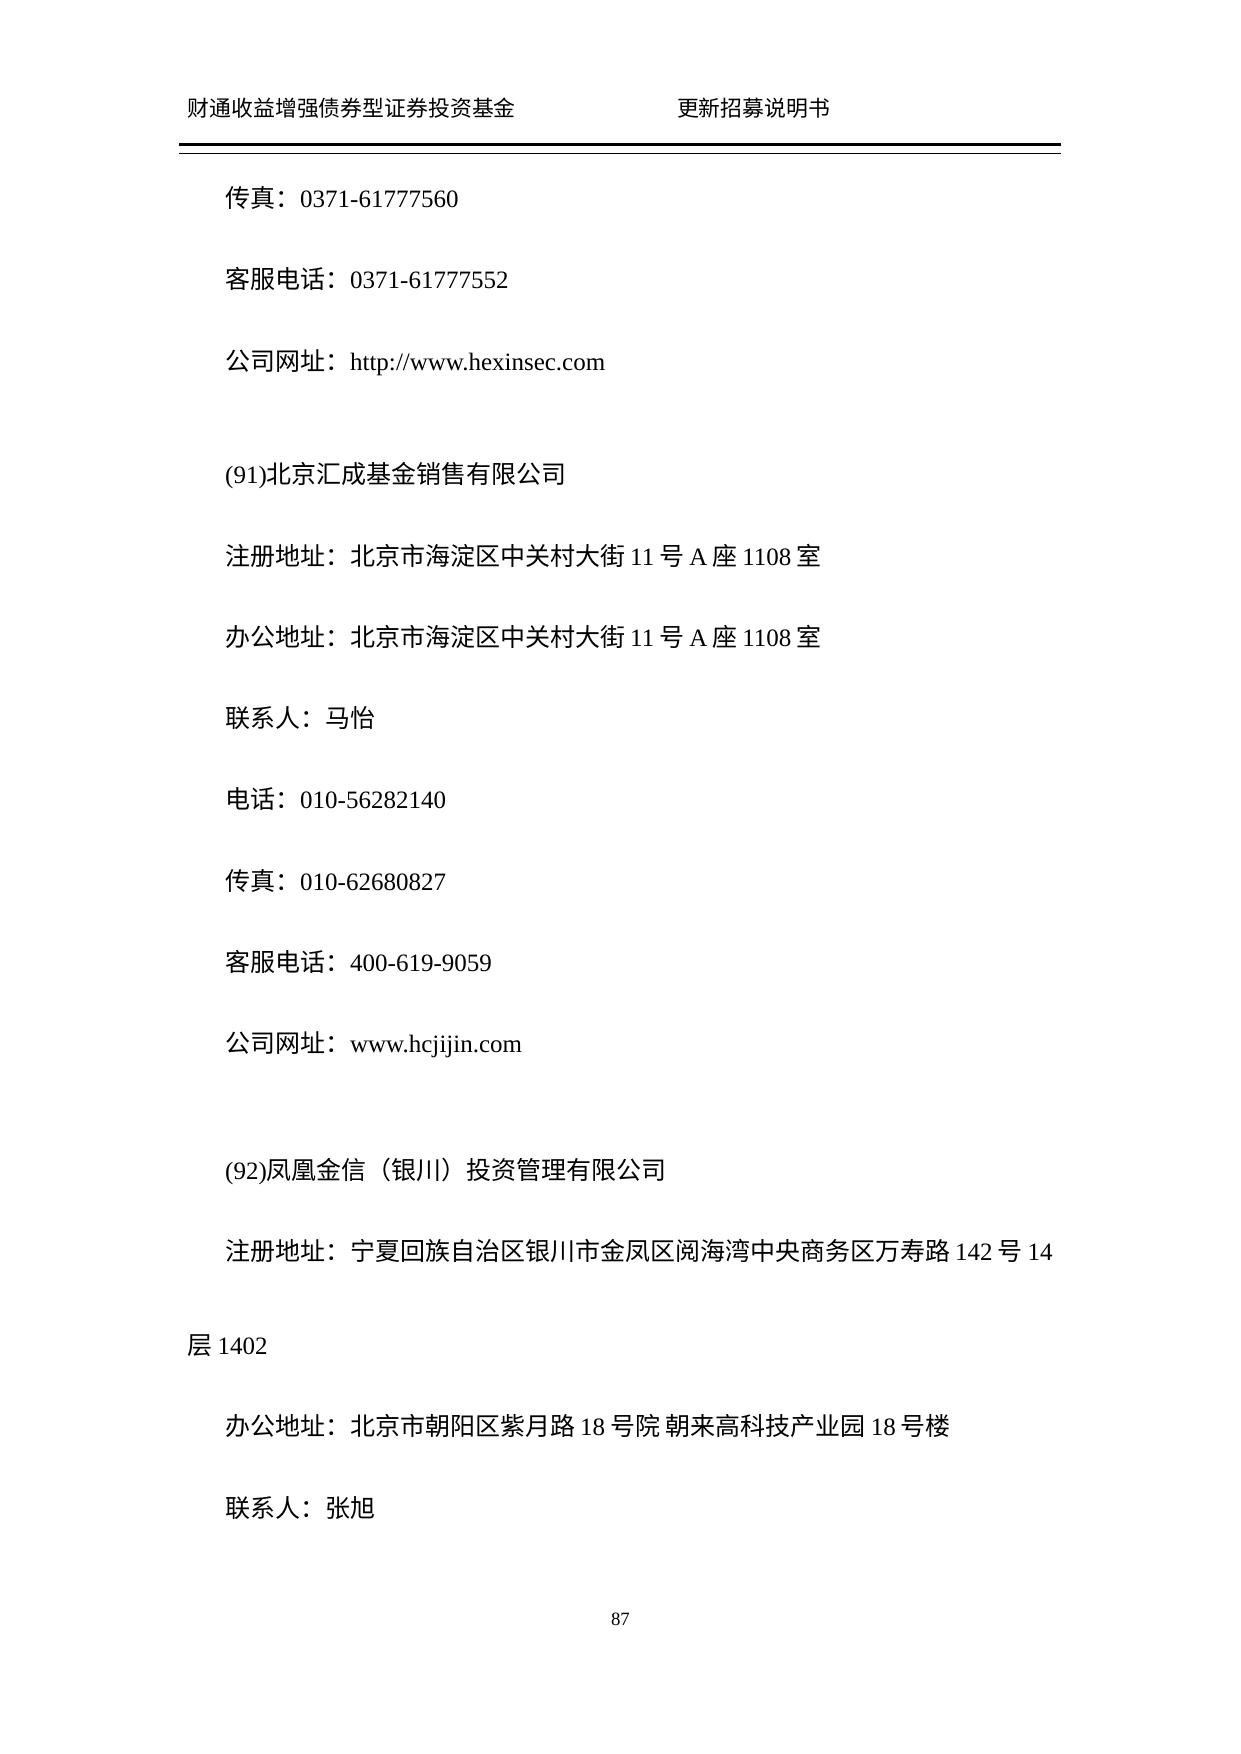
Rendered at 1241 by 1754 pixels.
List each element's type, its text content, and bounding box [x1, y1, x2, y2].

text 客服电话：400-619-9059 [187, 928, 1053, 993]
text (92)凤凰金信（银川）投资管理有限公司 [187, 1136, 1053, 1201]
text 公司网址：http://www.hexinsec.com [187, 327, 1053, 392]
text 传真：010-62680827 [187, 847, 1053, 912]
text 联系人：马怡 [187, 684, 1053, 749]
text (91)北京汇成基金销售有限公司 [187, 440, 1053, 505]
text 公司网址：www.hcjijin.com [187, 1009, 1053, 1074]
text 办公地址：北京市朝阳区紫月路18号院 朝来高科技产业园18号楼 [187, 1392, 1053, 1457]
text 联系人：张旭 [187, 1474, 1053, 1539]
text 电话：010-56282140 [187, 765, 1053, 830]
text 注册地址：宁夏回族自治区银川市金凤区阅海湾中央商务区万寿路142号14层1402 [187, 1217, 1053, 1376]
text 传真：0371-61777560 [187, 164, 1053, 229]
text 办公地址：北京市海淀区中关村大街11号A座1108室 [187, 603, 1053, 668]
text 注册地址：北京市海淀区中关村大街11号A座1108室 [187, 522, 1053, 587]
text 客服电话：0371-61777552 [187, 245, 1053, 310]
